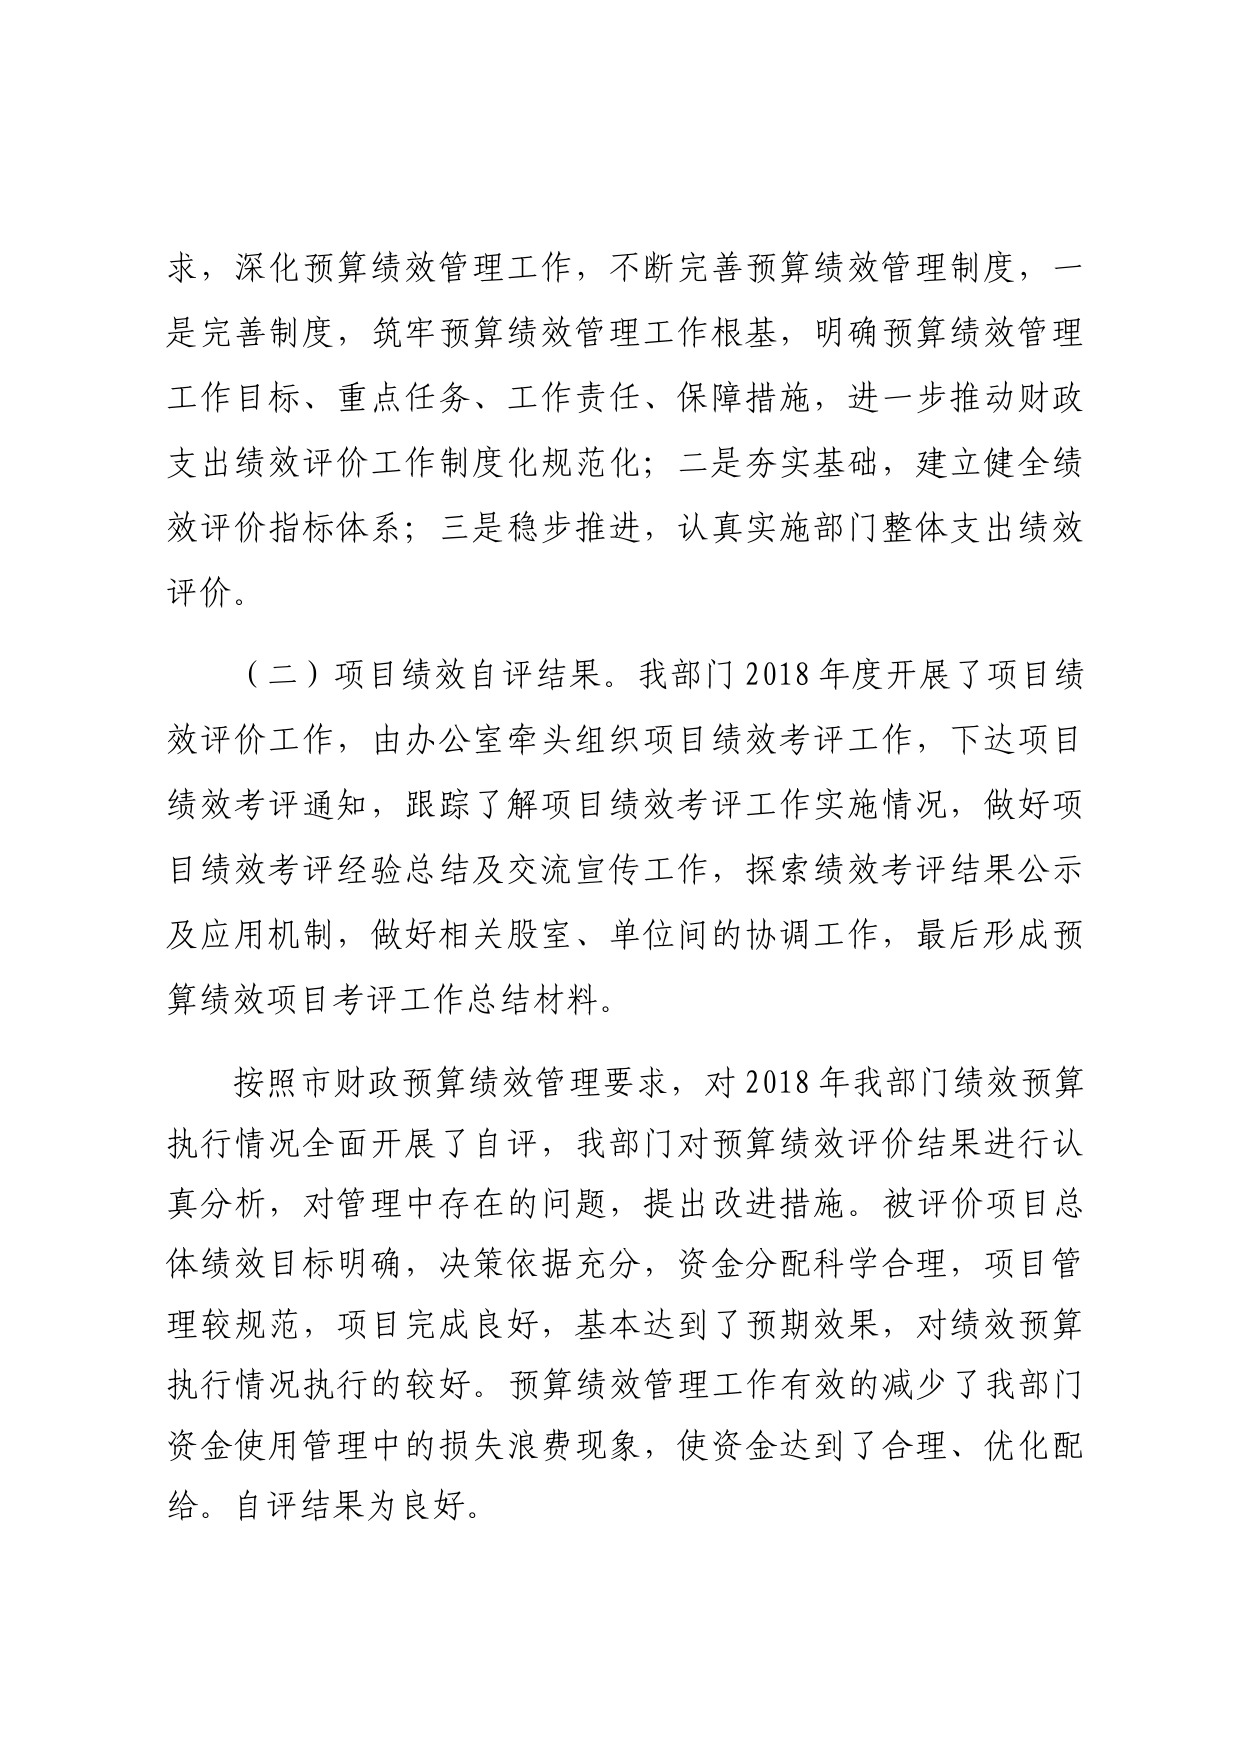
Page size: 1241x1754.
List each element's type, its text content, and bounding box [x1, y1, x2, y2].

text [165, 233, 1087, 623]
text 按照市财政预算绩效管理要求，对2018年我部门绩效预算执行情况全面开展了自评，我部门对预算绩效评价结果进行认真分析，对管理中存在的问题，提出改进措施。被评价项目总体绩效目标明确，决策依据充分，资金分配科学合理，项目管理较规范，项目完成良好，基本达到了预期效果，对绩效预算执行情况执行的较好。预算绩效管理工作有效的减少了我部门资金使用管理中的损失浪费现象，使资金达到了合理、优化配给。自评结果为良好。 [165, 1046, 1087, 1529]
text （二）项目绩效自评结果。我部门2018年度开展了项目绩效评价工作，由办公室牵头组织项目绩效考评工作，下达项目绩效考评通知，跟踪了解项目绩效考评工作实施情况，做好项目绩效考评经验总结及交流宣传工作，探索绩效考评结果公示及应用机制，做好相关股室、单位间的协调工作，最后形成预算绩效项目考评工作总结材料。 [165, 639, 1087, 1029]
